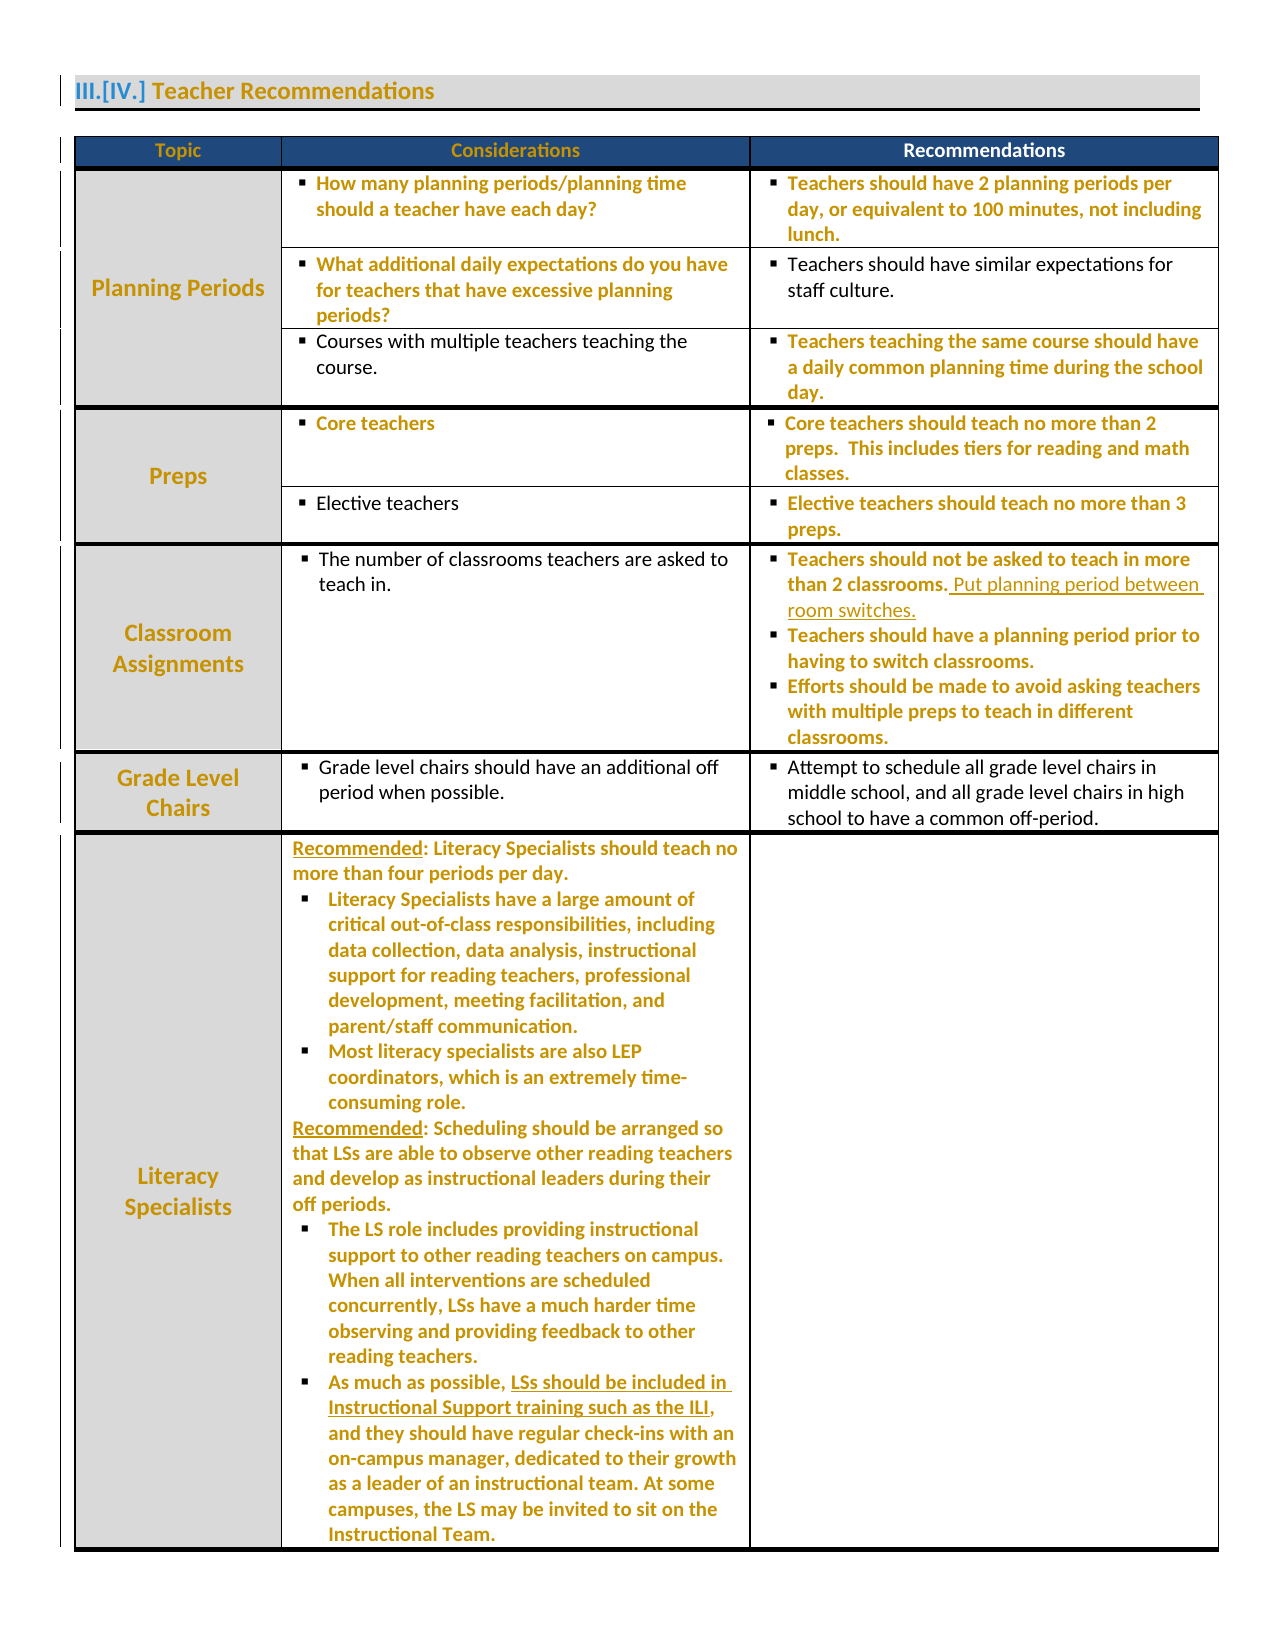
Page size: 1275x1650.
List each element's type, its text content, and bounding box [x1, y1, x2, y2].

table_cell How many planning periods/planning time should a teacher have each day? [282, 171, 749, 247]
table_cell [751, 835, 1218, 1547]
table_cell Elective teachers should teach no more than 3 preps. [751, 487, 1218, 541]
table_cell Core teachers should teach no more than 2 preps. This includes tiers for reading and math classes. [751, 410, 1218, 486]
table_cell Grade level chairs should have an additional off period when possible. [282, 754, 749, 830]
table_cell Attempt to schedule all grade level chairs in middle school, and all grade level chairs in high school to have a common off-period. [751, 754, 1218, 830]
table_cell The number of classrooms teachers are asked to teach in. [282, 546, 749, 749]
table_header Recommendations [751, 137, 1218, 166]
table_cell Teachers should have similar expectations for staff culture. [751, 248, 1218, 328]
table_cell Core teachers [282, 410, 749, 486]
list Teacher Recommendations [75, 75, 1200, 108]
table_header Topic [76, 137, 281, 166]
table_cell Teachers should have 2 planning periods per day, or equivalent to 100 minutes, not including lunch. [751, 171, 1218, 247]
table_cell Grade Level Chairs [76, 754, 281, 830]
table_cell Teachers should not be asked to teach in more than 2 classrooms. Teachers should have a planning period prior to having to switch classrooms. Efforts should be made to avoid asking teachers with multiple preps to teach in different classrooms. [751, 546, 1218, 749]
table_cell What additional daily expectations do you have for teachers that have excessive planning periods? [282, 248, 749, 328]
table_cell Recommended: Literacy Specialists should teach no more than four periods per day. Literacy Specialists have a large amount of critical out-of-class responsibilities, including data collection, data analysis, instructional support for reading teachers, professional development, meeting facilitation, and parent/staff communication. Most literacy specialists are also LEP coordinators, which is an extremely time-consuming role. Recommended: Scheduling should be arranged so that LSs are able to observe other reading teachers and develop as instructional leaders during their off periods. The LS role includes providing instructional support to other reading teachers on campus. When all interventions are scheduled concurrently, LSs have a much harder time observing and providing feedback to other reading teachers. As much as possible, LSs should be included in Instructional Support training such as the ILI, and they should have regular check-ins with an on-campus manager, dedicated to their growth as a leader of an instructional team. At some campuses, the LS may be invited to sit on the Instructional Team. [282, 835, 749, 1547]
table_cell Literacy Specialists [76, 835, 281, 1547]
table_cell Teachers teaching the same course should have a daily common planning time during the school day. [751, 329, 1218, 405]
table_cell Planning Periods [76, 171, 281, 405]
table_cell Courses with multiple teachers teaching the course. [282, 329, 749, 405]
table_cell Classroom Assignments [76, 546, 281, 749]
table_header Considerations [282, 137, 749, 166]
table_cell Preps [76, 410, 281, 541]
table_cell Elective teachers [282, 487, 749, 541]
